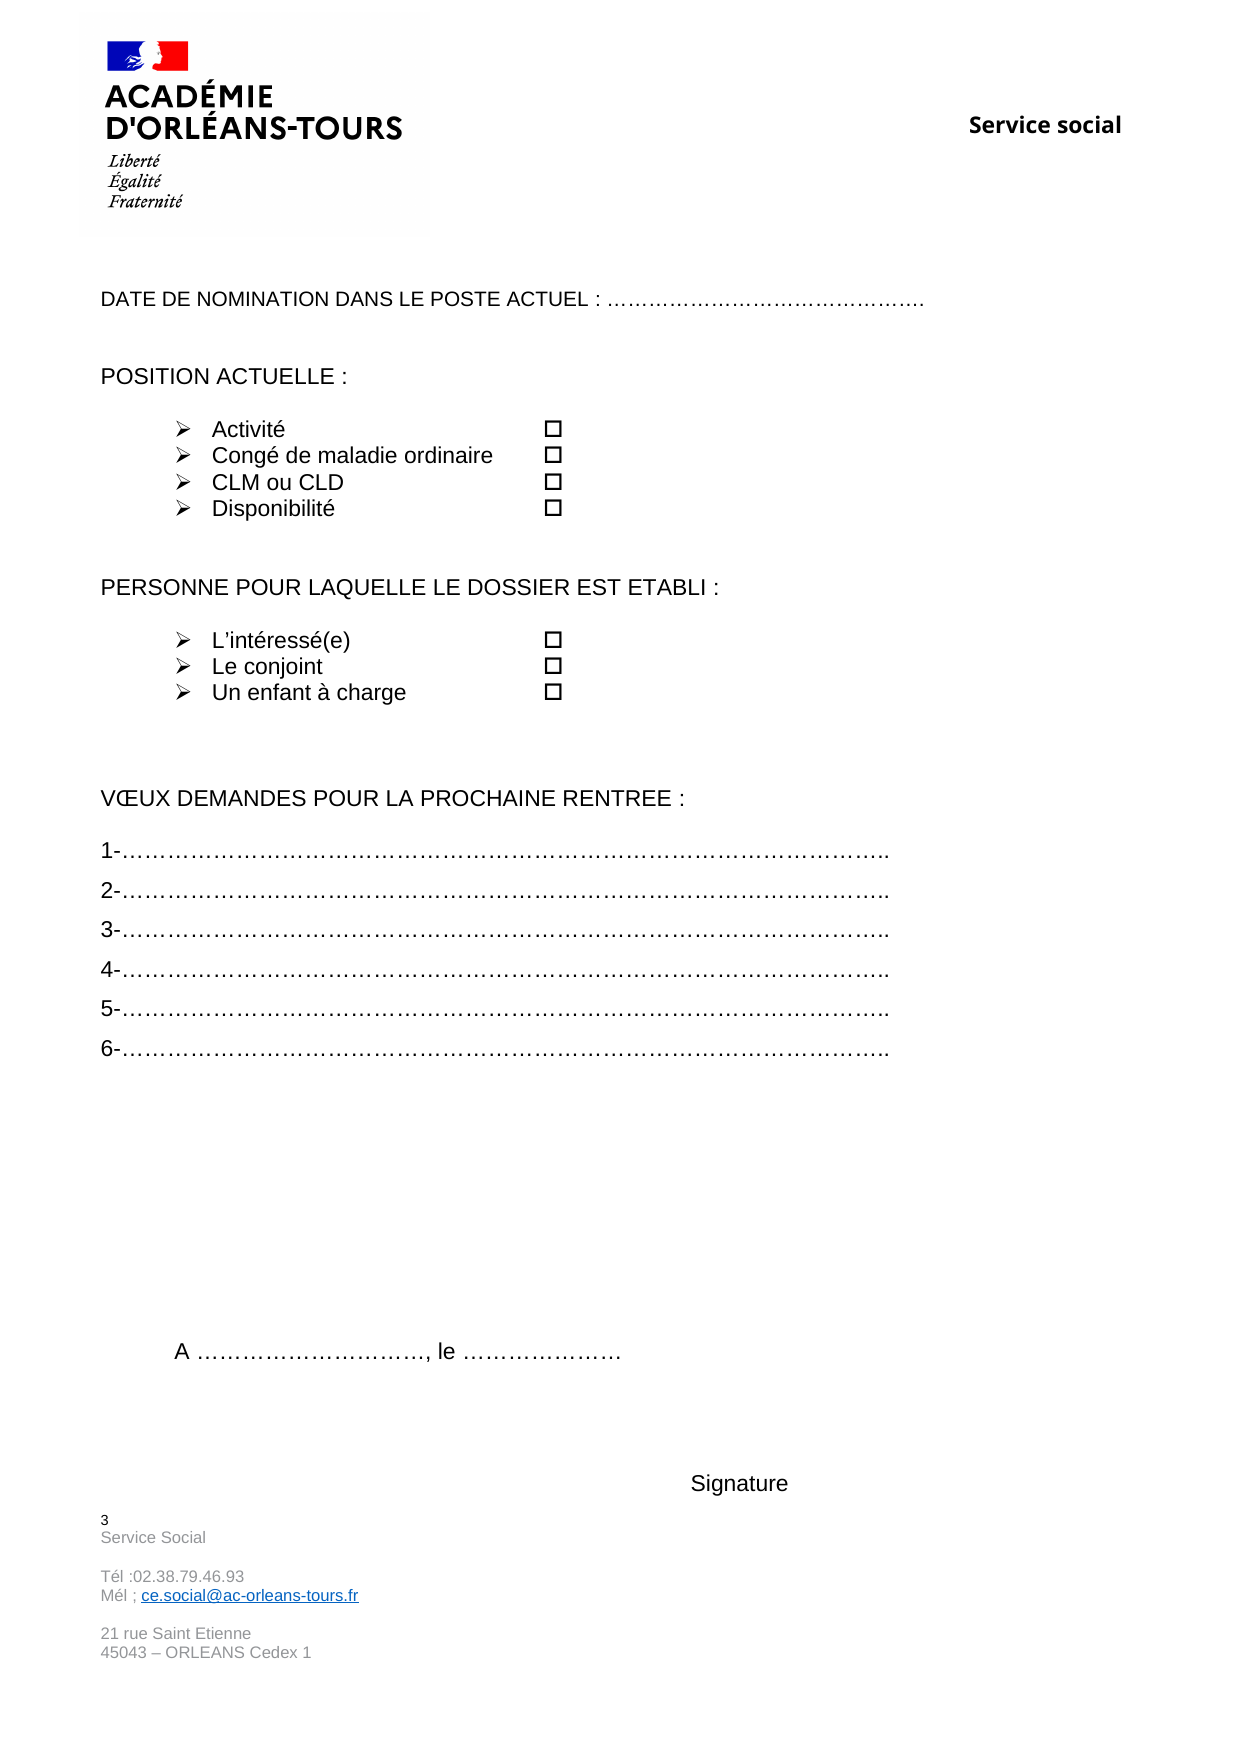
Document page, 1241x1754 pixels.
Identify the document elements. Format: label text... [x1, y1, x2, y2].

list CLM ou CLD [174, 468, 1122, 495]
text POSITION ACTUELLE : [100, 363, 1122, 389]
list Un enfant à charge [174, 679, 1122, 706]
list L’intéressé(e) [174, 627, 1122, 653]
text 5-……………………………………………………………………………………….. [100, 995, 1122, 1022]
text 1-……………………………………………………………………………………….. [100, 837, 1122, 864]
list Le conjoint [174, 653, 1122, 679]
picture [78, 12, 430, 237]
text A …………………………, le ………………… [100, 1338, 1122, 1364]
text Signature [100, 1469, 1122, 1496]
list Congé de maladie ordinaire [174, 442, 1122, 468]
text 4-……………………………………………………………………………………….. [100, 956, 1122, 982]
list Disponibilité [174, 495, 1122, 521]
text PERSONNE POUR LAQUELLE LE DOSSIER EST ETABLI : [100, 574, 1122, 600]
text DATE DE NOMINATION DANS LE POSTE ACTUEL : ………………………………………. [100, 286, 1122, 310]
text 3-……………………………………………………………………………………….. [100, 916, 1122, 943]
text VŒUX DEMANDES POUR : [100, 785, 1122, 811]
text 2-……………………………………………………………………………………….. [100, 877, 1122, 903]
list Activité [174, 416, 1122, 442]
text 6-……………………………………………………………………………………….. [100, 1035, 1122, 1061]
